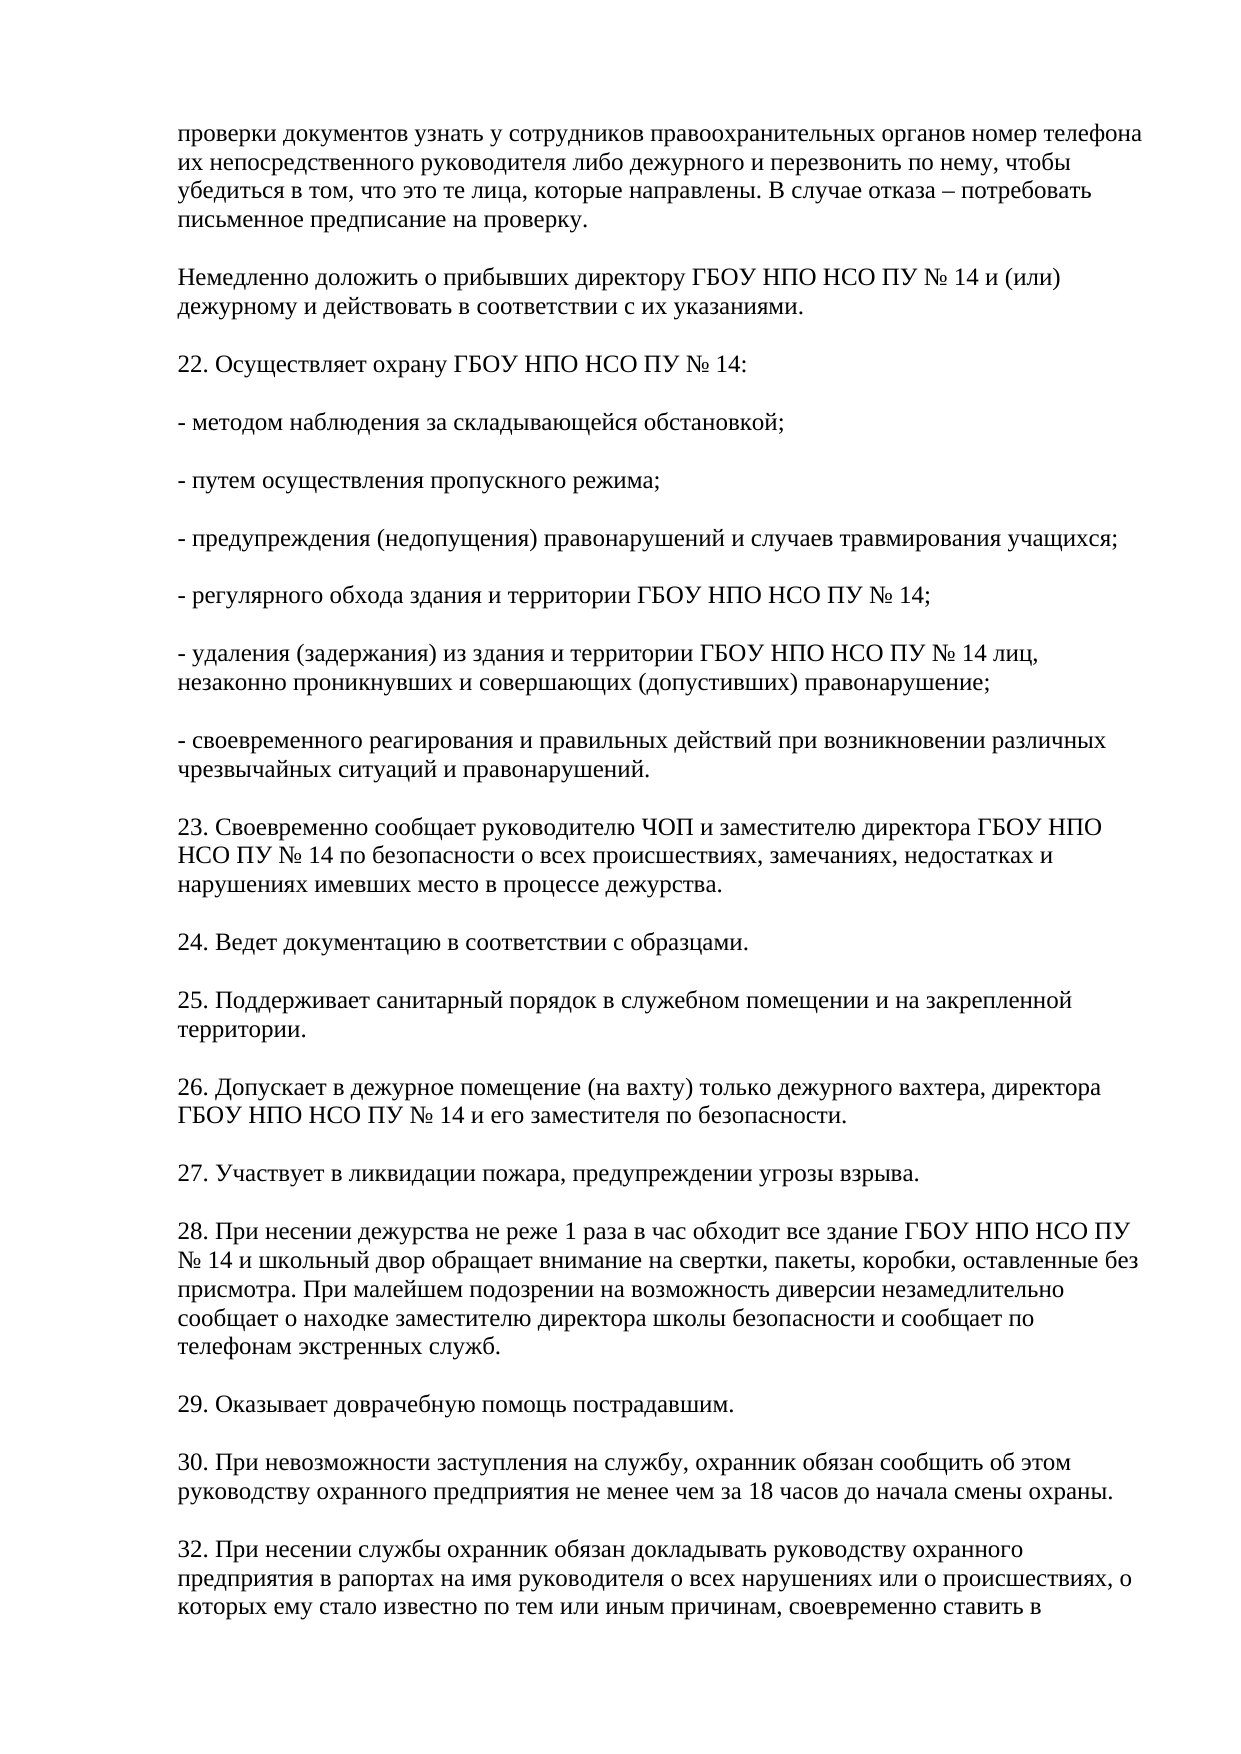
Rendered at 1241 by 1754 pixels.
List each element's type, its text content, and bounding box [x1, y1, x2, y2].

text Немедленно доложить о прибывших директору ГБОУ НПО НСО ПУ № 14 и (или) дежурному и действовать в соответствии с их указаниями. [177, 262, 1152, 320]
text - регулярного обхода здания и территории ГБОУ НПО НСО ПУ № 14; [177, 581, 1152, 609]
text 30. При невозможности заступления на службу, охранник обязан сообщить об этом руководству охранного предприятия не менее чем за 18 часов до начала смены охраны. [177, 1447, 1152, 1505]
text - удаления (задержания) из здания и территории ГБОУ НПО НСО ПУ № 14 лиц, незаконно проникнувших и совершающих (допустивших) правонарушение; [177, 638, 1152, 696]
text 22. Осуществляет охрану ГБОУ НПО НСО ПУ № 14: [177, 349, 1152, 378]
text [177, 118, 1152, 233]
text 29. Оказывает доврачебную помощь пострадавшим. [177, 1389, 1152, 1418]
text 26. Допускает в дежурное помещение (на вахту) только дежурного вахтера, директора ГБОУ НПО НСО ПУ № 14 и его заместителя по безопасности. [177, 1072, 1152, 1129]
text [177, 1534, 1152, 1620]
text - своевременного реагирования и правильных действий при возникновении различных чрезвычайных ситуаций и правонарушений. [177, 725, 1152, 783]
text - путем осуществления пропускного режима; [177, 465, 1152, 493]
text 27. Участвует в ликвидации пожара, предупреждении угрозы взрыва. [177, 1158, 1152, 1187]
text 24. Ведет документацию в соответствии с образцами. [177, 927, 1152, 956]
text 25. Поддерживает санитарный порядок в служебном помещении и на закрепленной территории. [177, 985, 1152, 1043]
text - методом наблюдения за складывающейся обстановкой; [177, 407, 1152, 436]
text 28. При несении дежурства не реже 1 раза в час обходит все здание ГБОУ НПО НСО ПУ № 14 и школьный двор обращает внимание на свертки, пакеты, коробки, оставленные без присмотра. При малейшем подозрении на возможность диверсии незамедлительно сообщает о находке заместителю директора школы безопасности и сообщает по телефонам экстренных служб. [177, 1216, 1152, 1360]
text - предупреждения (недопущения) правонарушений и случаев травмирования учащихся; [177, 523, 1152, 551]
text 23. Своевременно сообщает руководителю ЧОП и заместителю директора ГБОУ НПО НСО ПУ № 14 по безопасности о всех происшествиях, замечаниях, недостатках и нарушениях имевших место в процессе дежурства. [177, 812, 1152, 898]
